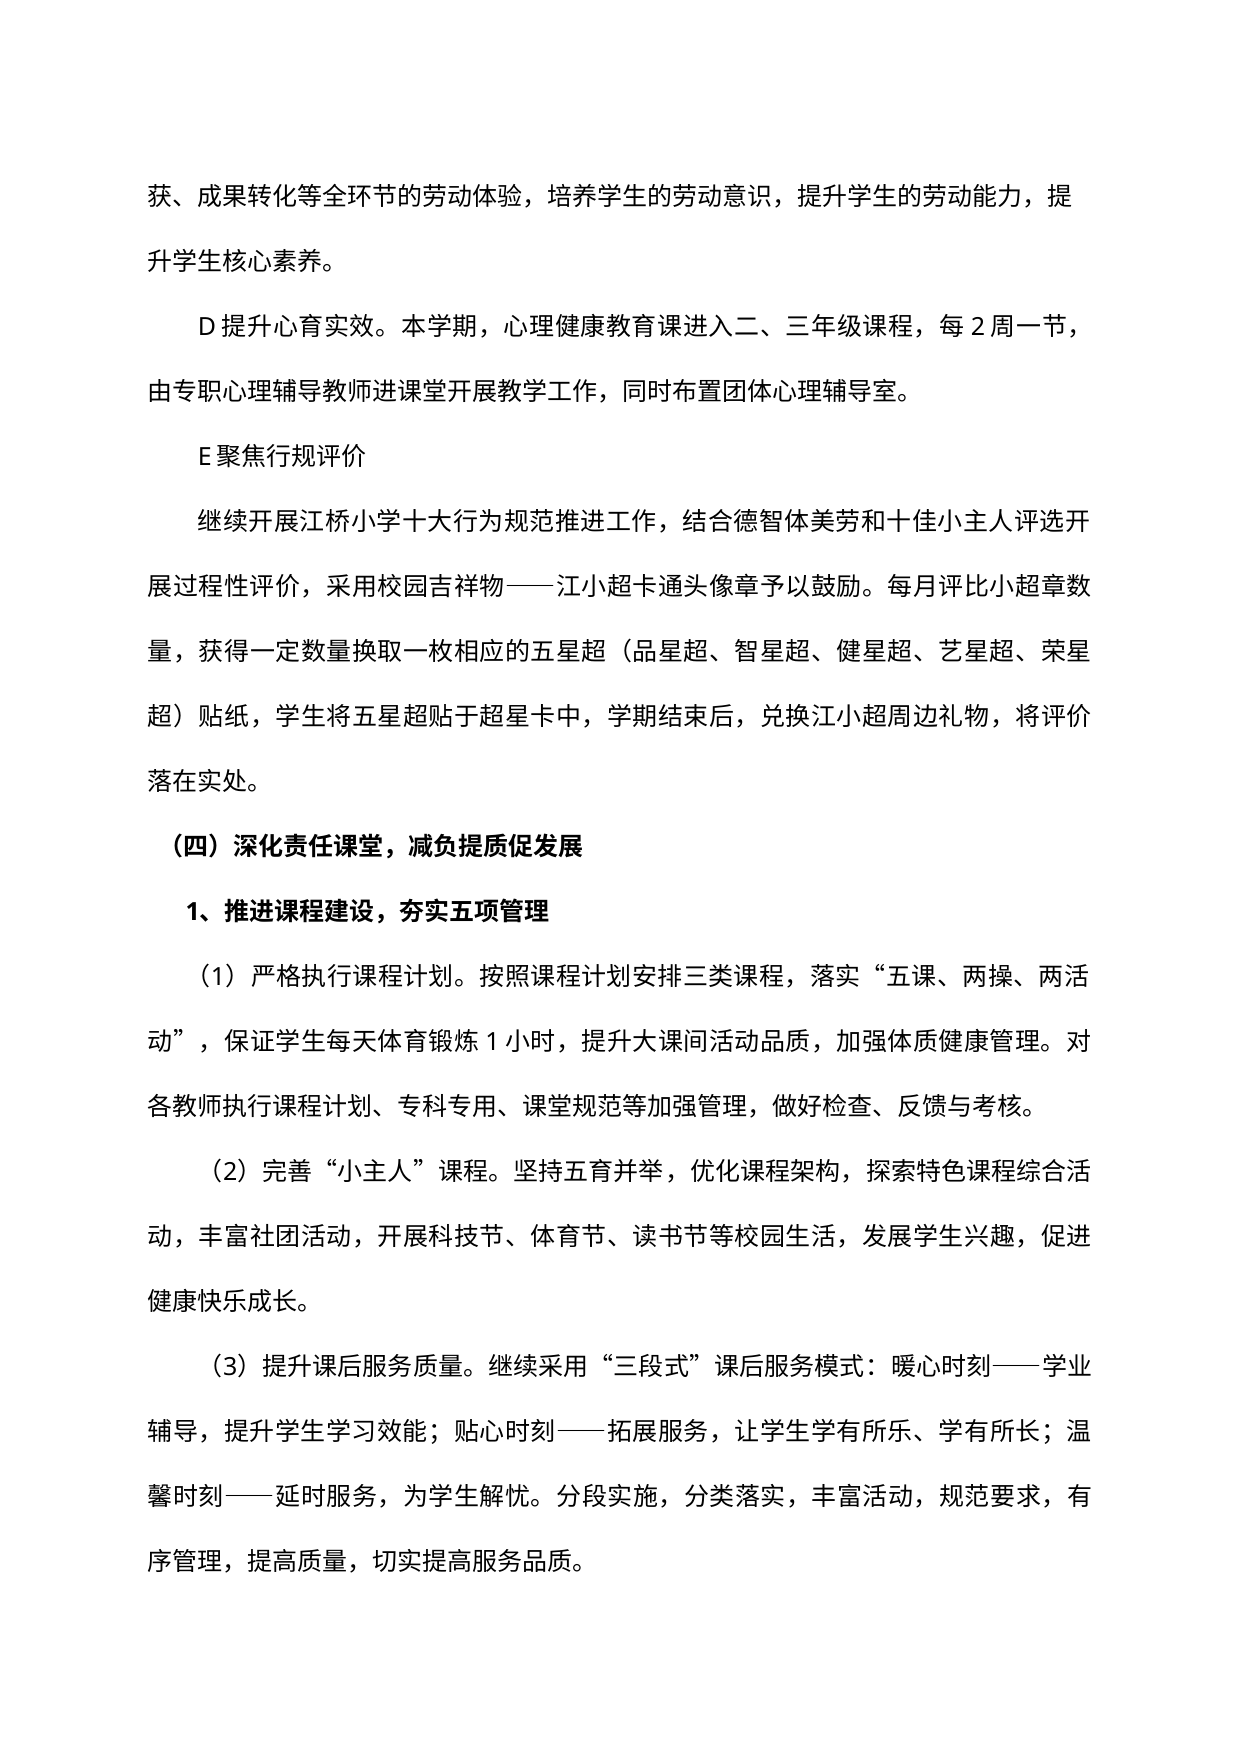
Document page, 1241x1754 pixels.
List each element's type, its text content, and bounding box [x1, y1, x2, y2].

text （3）提升课后服务质量。继续采用“三段式”课后服务模式：暖心时刻——学业辅导，提升学生学习效能；贴心时刻——拓展服务，让学生学有所乐、学有所长；温馨时刻——延时服务，为学生解忧。分段实施，分类落实，丰富活动，规范要求，有序管理，提高质量，切实提高服务品质。 [148, 1332, 1092, 1592]
text 继续开展江桥小学十大行为规范推进工作，结合德智体美劳和十佳小主人评选开展过程性评价，采用校园吉祥物——江小超卡通头像章予以鼓励。每月评比小超章数量，获得一定数量换取一枚相应的五星超（品星超、智星超、健星超、艺星超、荣星超）贴纸，学生将五星超贴于超星卡中，学期结束后，兑换江小超周边礼物，将评价落在实处。 [148, 487, 1092, 812]
text 1、推进课程建设，夯实五项管理 [148, 877, 1092, 942]
text E聚焦行规评价 [148, 422, 1092, 487]
text （1）严格执行课程计划。按照课程计划安排三类课程，落实“五课、两操、两活动”，保证学生每天体育锻炼1小时，提升大课间活动品质，加强体质健康管理。对各教师执行课程计划、专科专用、课堂规范等加强管理，做好检查、反馈与考核。 [148, 942, 1092, 1137]
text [148, 162, 1092, 292]
list 深化责任课堂，减负提质促发展 [159, 812, 1092, 877]
text D提升心育实效。本学期，心理健康教育课进入二、三年级课程，每2周一节，由专职心理辅导教师进课堂开展教学工作，同时布置团体心理辅导室。 [148, 292, 1092, 422]
text （2）完善“小主人”课程。坚持五育并举，优化课程架构，探索特色课程综合活动，丰富社团活动，开展科技节、体育节、读书节等校园生活，发展学生兴趣，促进健康快乐成长。 [148, 1137, 1092, 1332]
